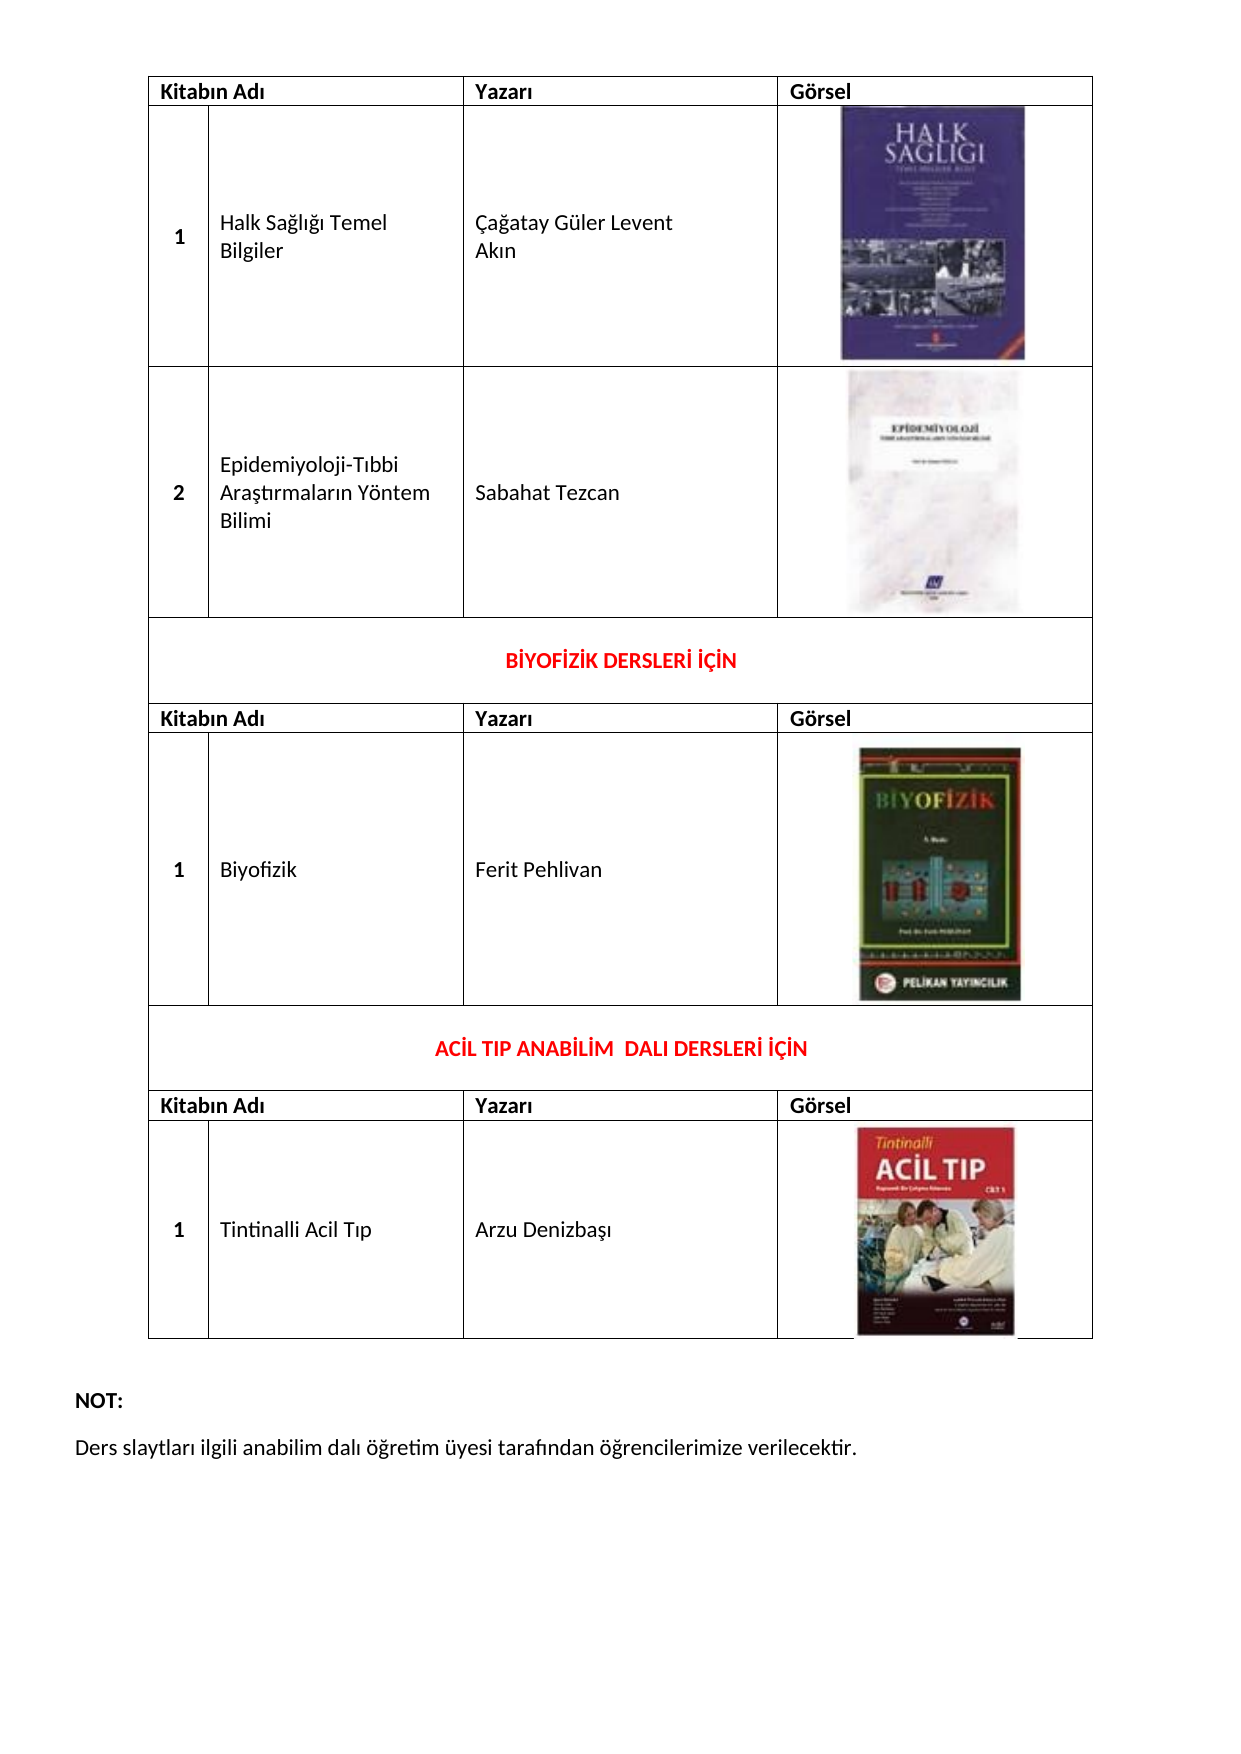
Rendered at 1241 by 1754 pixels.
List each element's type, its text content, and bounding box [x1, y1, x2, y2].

table_cell Tintinalli Acil Tıp [209, 1121, 463, 1338]
table_cell Arzu Denizbaşı [464, 1121, 777, 1338]
text Ders slaytları ilgili anabilim dalı öğretim üyesi tarafından öğrencilerimize verilecektir. [75, 1433, 1036, 1461]
table_cell Görsel [778, 77, 1092, 105]
table_cell [778, 1121, 853, 1338]
table_cell Epidemiyoloji-­­Tıbbi Araştırmaların Yöntem Bilimi [209, 367, 463, 617]
table_cell [778, 733, 852, 1005]
table_cell 1 [149, 1121, 208, 1338]
table_cell Yazarı [464, 1091, 777, 1120]
table_cell [1027, 367, 1092, 617]
table_cell ÇİN [778, 1006, 1092, 1090]
table_cell 2 [149, 367, 208, 617]
table_cell Yazarı [464, 77, 777, 105]
table_cell [1018, 1121, 1092, 1338]
table_cell Kitabın Adı [149, 704, 463, 732]
table_cell [1025, 733, 1092, 1005]
table_cell 1 [149, 106, 208, 366]
table_cell Çağatay Güler Levent Akın [464, 106, 777, 366]
table_cell [778, 618, 1092, 702]
table_cell ACİL TIP ANABİLİM DALI DERSLERİ İ [149, 1006, 778, 1090]
table_cell Biyofizik [209, 733, 463, 1005]
picture [839, 106, 1033, 366]
table_cell Görsel [778, 704, 1092, 732]
table_cell 1 [149, 733, 208, 1005]
table_cell Kitabın Adı [149, 1091, 463, 1120]
table_cell BİYOFİZİK DERSLERİ İÇİN [149, 618, 778, 702]
picture [852, 733, 1025, 1005]
table_cell Ferit Pehlivan [464, 733, 777, 1005]
table_cell Görsel [778, 1091, 1092, 1120]
table_cell Yazarı [464, 704, 777, 732]
table_cell [778, 367, 845, 617]
table_cell [1033, 106, 1092, 366]
table_cell [778, 106, 839, 366]
table_cell Kitabın Adı [149, 77, 463, 105]
table_cell Sabahat Tezcan [464, 367, 777, 617]
picture [845, 367, 1027, 617]
table_cell Halk Sağlığı Temel Bilgiler [209, 106, 463, 366]
picture [853, 1121, 1018, 1339]
text NOT: [75, 1386, 1036, 1414]
